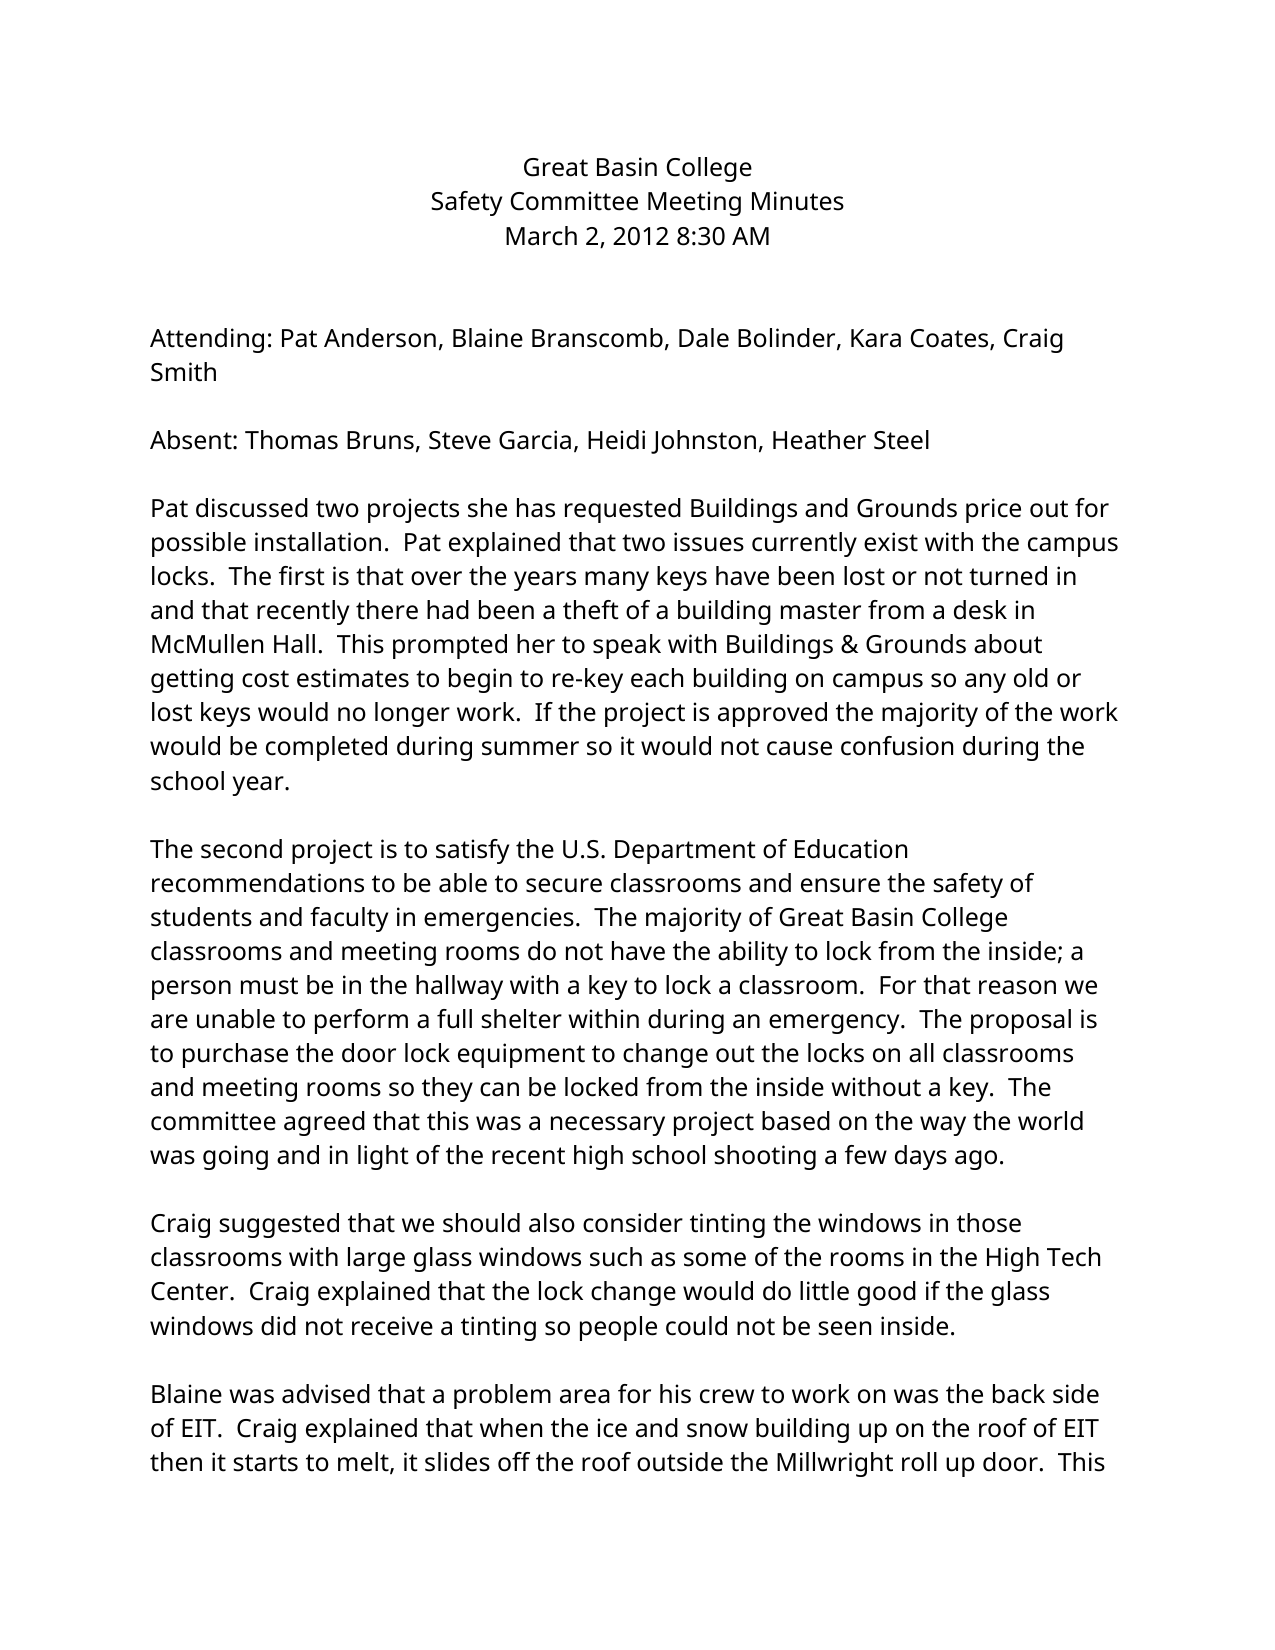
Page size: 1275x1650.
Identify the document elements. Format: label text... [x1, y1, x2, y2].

text Great Basin College [150, 150, 1125, 184]
text March 2, 2012 8:30 AM [150, 218, 1125, 252]
text The second project is to satisfy the U.S. Department of Education recommendations to be able to secure classrooms and ensure the safety of students and faculty in emergencies. The majority of Great Basin College classrooms and meeting rooms do not have the ability to lock from the inside; a person must be in the hallway with a key to lock a classroom. For that reason we are unable to perform a full shelter within during an emergency. The proposal is to purchase the door lock equipment to change out the locks on all classrooms and meeting rooms so they can be locked from the inside without a key. The committee agreed that this was a necessary project based on the way the world was going and in light of the recent high school shooting a few days ago. [150, 831, 1125, 1172]
text Attending: Pat Anderson, Blaine Branscomb, Dale Bolinder, Kara Coates, Craig Smith [150, 320, 1125, 388]
text Safety Committee Meeting Minutes [150, 184, 1125, 218]
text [150, 1376, 1125, 1478]
text Absent: Thomas Bruns, Steve Garcia, Heidi Johnston, Heather Steel [150, 422, 1125, 457]
text Pat discussed two projects she has requested Buildings and Grounds price out for possible installation. Pat explained that two issues currently exist with the campus locks. The first is that over the years many keys have been lost or not turned in and that recently there had been a theft of a building master from a desk in McMullen Hall. This prompted her to speak with Buildings & Grounds about getting cost estimates to begin to re-key each building on campus so any old or lost keys would no longer work. If the project is approved the majority of the work would be completed during summer so it would not cause confusion during the school year. [150, 491, 1125, 797]
text Craig suggested that we should also consider tinting the windows in those classrooms with large glass windows such as some of the rooms in the High Tech Center. Craig explained that the lock change would do little good if the glass windows did not receive a tinting so people could not be seen inside. [150, 1206, 1125, 1342]
